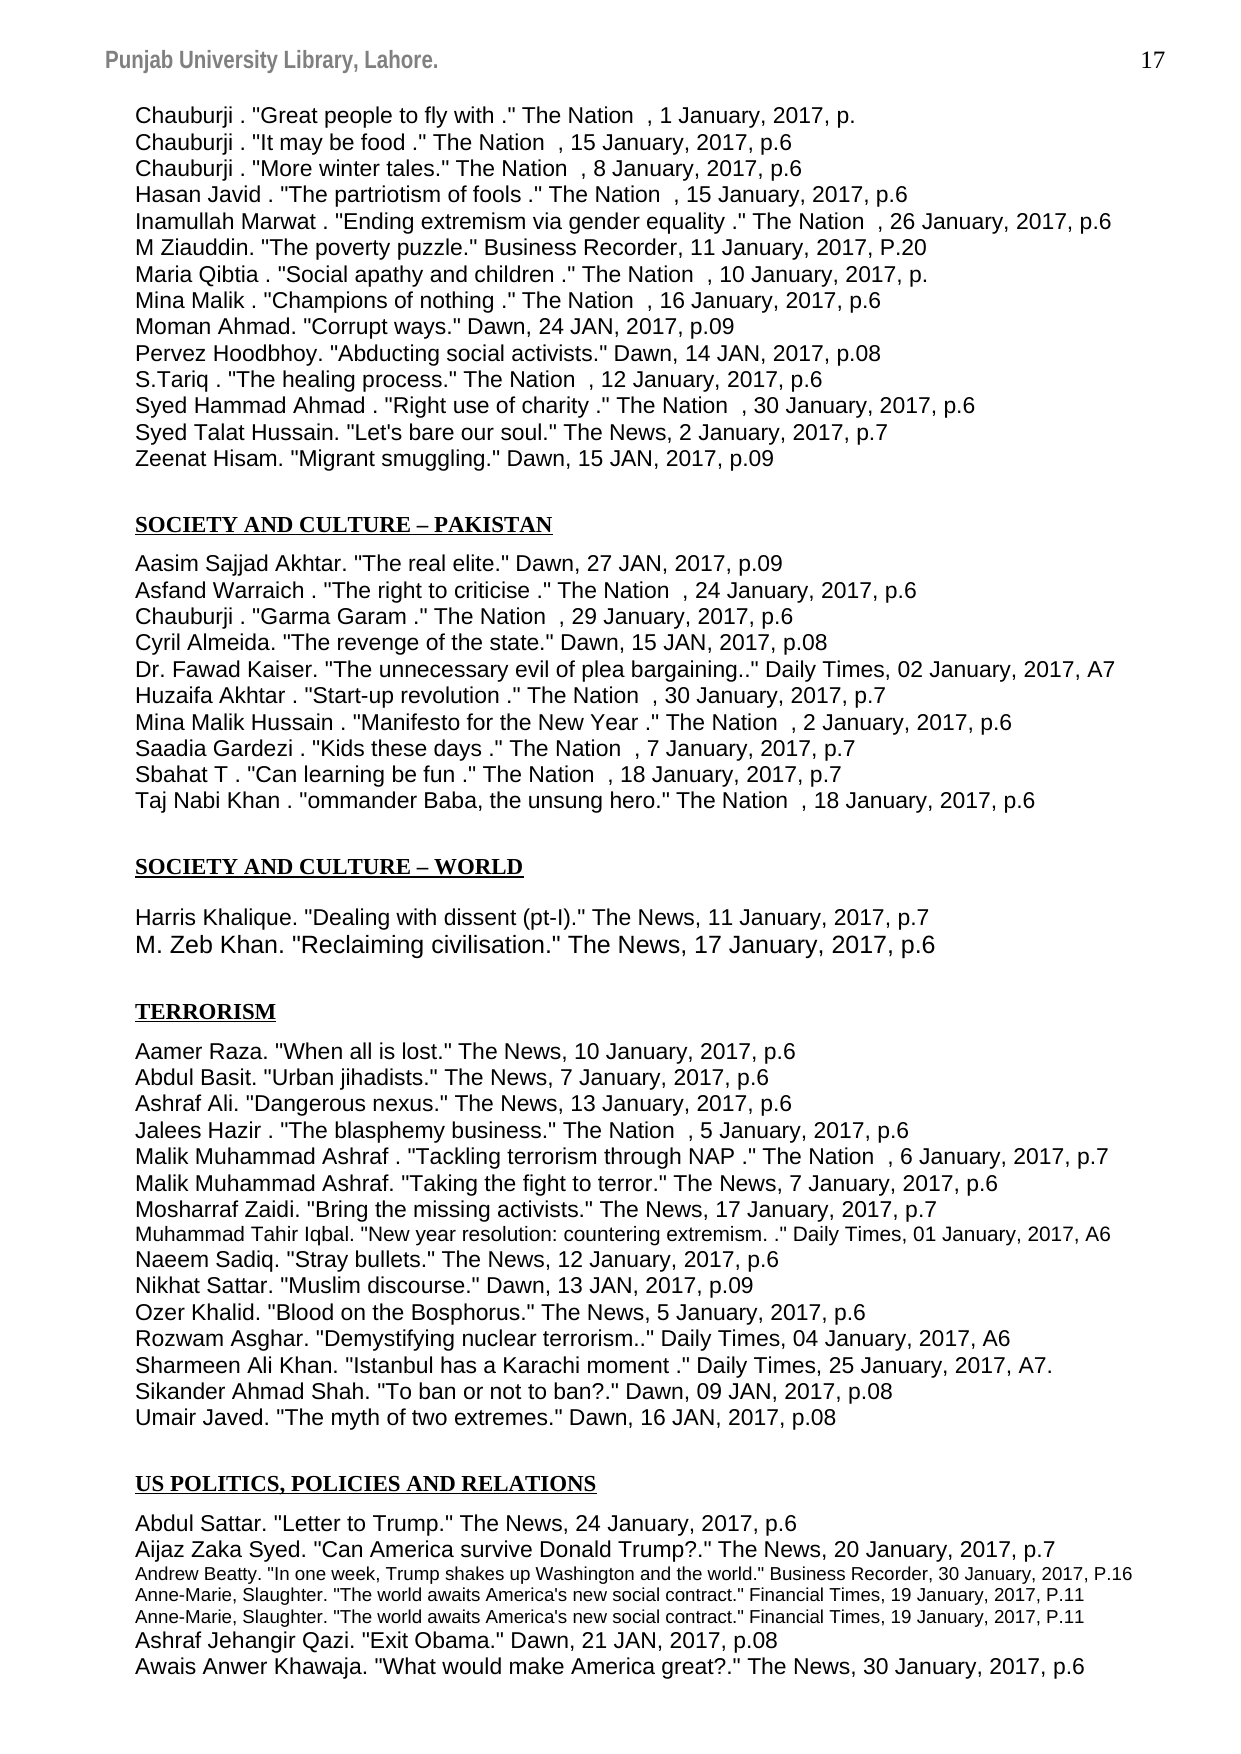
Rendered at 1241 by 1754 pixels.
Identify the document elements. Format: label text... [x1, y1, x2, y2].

table_cell SOCIETY AND CULTURE – PAKISTAN Aasim Sajjad Akhtar. "The real elite." Dawn, 27 JAN, 2017, p.09 Asfand Warraich . "The right to criticise ." The Nation , 24 January, 2017, p.6 Chauburji . "Garma Garam ." The Nation , 29 January, 2017, p.6 Cyril Almeida. "The revenge of the state." Dawn, 15 JAN, 2017, p.08 Dr. Fawad Kaiser. "The unnecessary evil of plea bargaining.." Daily Times, 02 January, 2017, A7 Huzaifa Akhtar . "Start-up revolution ." The Nation , 30 January, 2017, p.7 Mina Malik Hussain . "Manifesto for the New Year ." The Nation , 2 January, 2017, p.6 Saadia Gardezi . "Kids these days ." The Nation , 7 January, 2017, p.7 Sbahat T . "Can learning be fun ." The Nation , 18 January, 2017, p.7 Taj Nabi Khan . "ommander Baba, the unsung hero." The Nation , 18 January, 2017, p.6 [124, 511, 1174, 853]
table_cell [124, 103, 1174, 511]
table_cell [124, 1470, 1174, 1680]
table_cell Harris Khalique. "Dealing with dissent (pt-I)." The News, 11 January, 2017, p.7 M. Zeb Khan. "Reclaiming civilisation." The News, 17 January, 2017, p.6 [124, 904, 1174, 998]
table_cell TERRORISM Aamer Raza. "When all is lost." The News, 10 January, 2017, p.6 Abdul Basit. "Urban jihadists." The News, 7 January, 2017, p.6 Ashraf Ali. "Dangerous nexus." The News, 13 January, 2017, p.6 Jalees Hazir . "The blasphemy business." The Nation , 5 January, 2017, p.6 Malik Muhammad Ashraf . "Tackling terrorism through NAP ." The Nation , 6 January, 2017, p.7 Malik Muhammad Ashraf. "Taking the fight to terror." The News, 7 January, 2017, p.6 Mosharraf Zaidi. "Bring the missing activists." The News, 17 January, 2017, p.7 Muhammad Tahir Iqbal. "New year resolution: countering extremism. ." Daily Times, 01 January, 2017, A6 Naeem Sadiq. "Stray bullets." The News, 12 January, 2017, p.6 Nikhat Sattar. "Muslim discourse." Dawn, 13 JAN, 2017, p.09 Ozer Khalid. "Blood on the Bosphorus." The News, 5 January, 2017, p.6 Rozwam Asghar. "Demystifying nuclear terrorism.." Daily Times, 04 January, 2017, A6 Sharmeen Ali Khan. "Istanbul has a Karachi moment ." Daily Times, 25 January, 2017, A7. Sikander Ahmad Shah. "To ban or not to ban?." Dawn, 09 JAN, 2017, p.08 Umair Javed. "The myth of two extremes." Dawn, 16 JAN, 2017, p.08 [124, 998, 1174, 1470]
table_cell SOCIETY AND CULTURE – WORLD [124, 853, 1174, 904]
